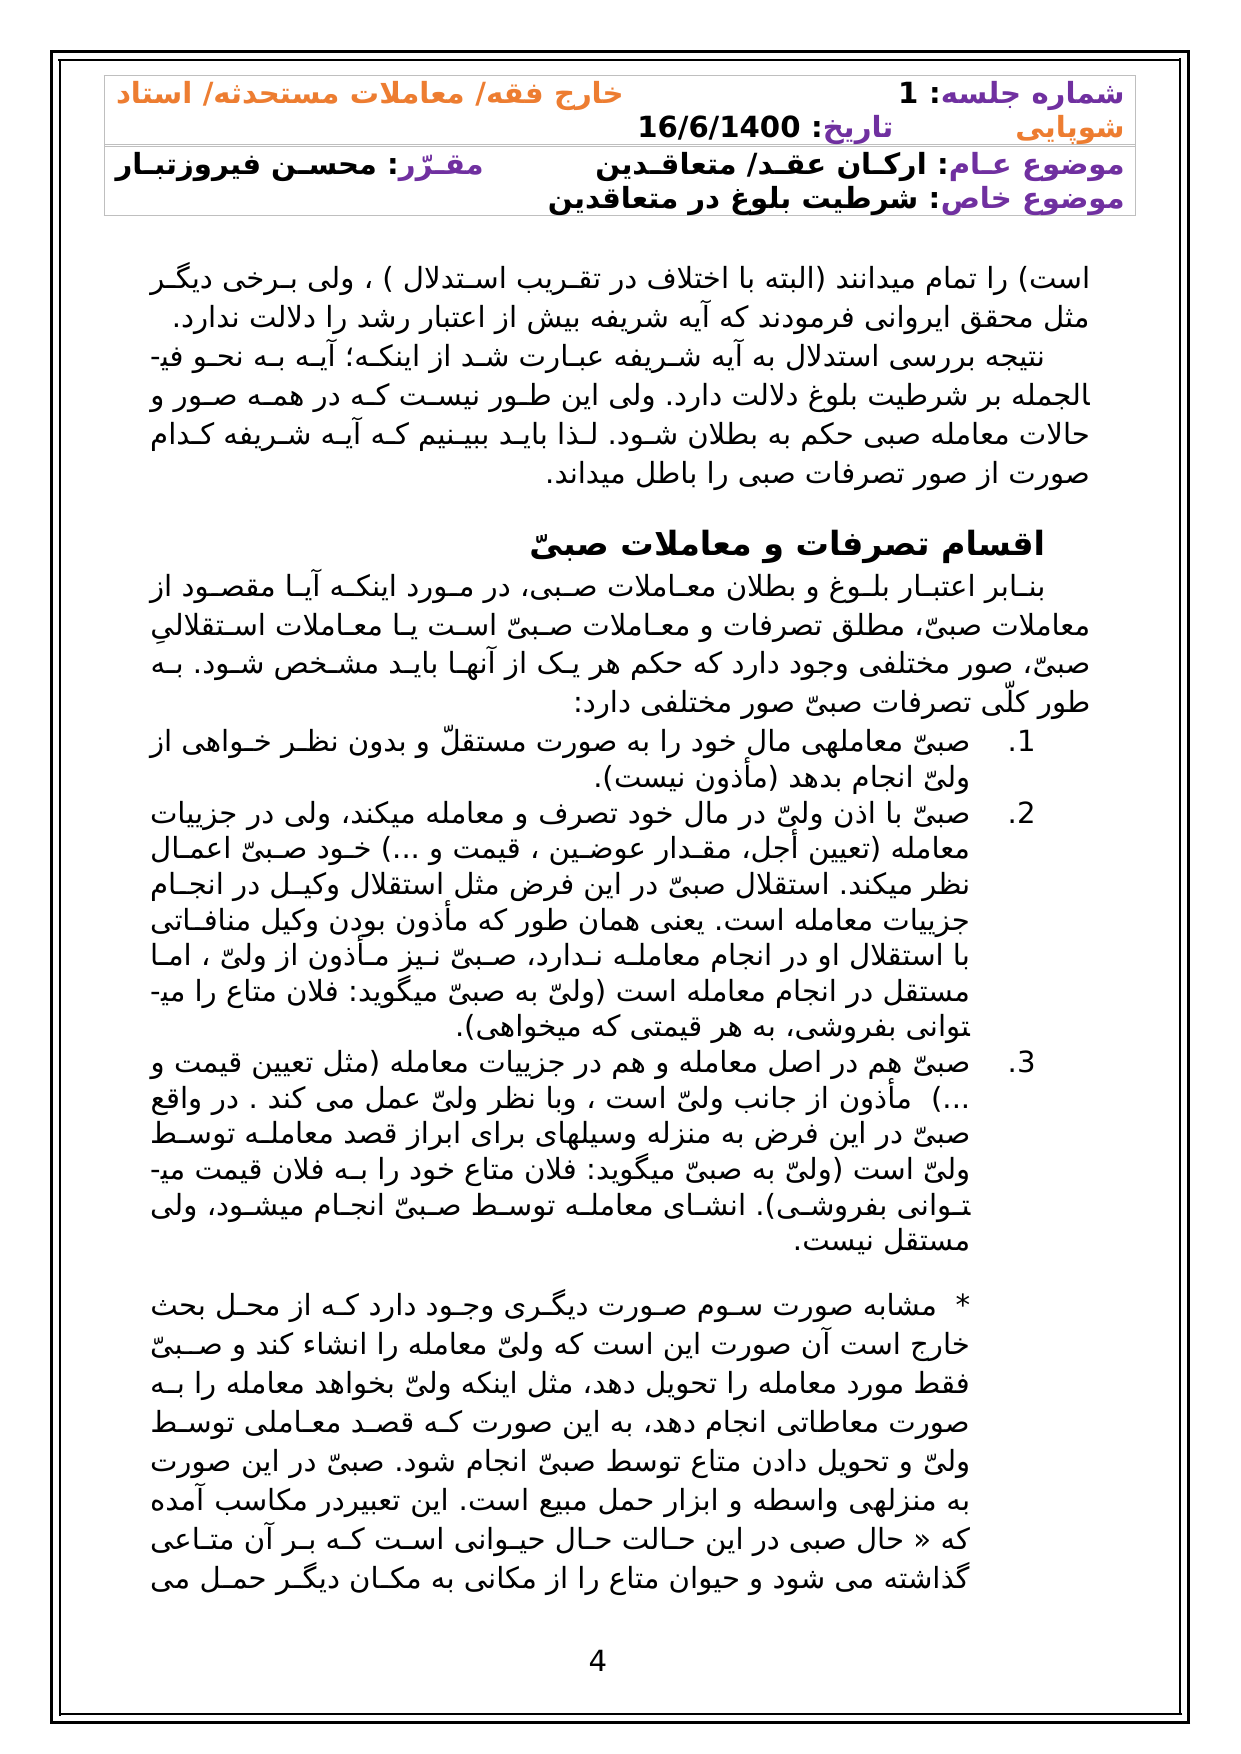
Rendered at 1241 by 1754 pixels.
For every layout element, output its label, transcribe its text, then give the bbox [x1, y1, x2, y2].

text بنابر اعتبار بلوغ و بطلان معاملات صبی، در مورد اینکه آیا مقصود از معاملات صبیّ، مطلق تصرفات و معاملات صبیّ است یا معاملات استقلالیِ صبیّ، صور مختلفی وجود دارد که حکم هر یک از آنها باید مشخص شود. به طور کلّی تصرفات صبیّ صور مختلفی دارد: [150, 569, 1090, 720]
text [150, 261, 1090, 334]
list صبیّ معاملهی مال خود را به صورت مستقلّ و بدون نظر خواهی از ولیّ انجام بدهد (مأذون نیست). [150, 725, 1008, 794]
subtitle اقسام تصرفات و معاملات صبیّ [150, 524, 1045, 563]
list صبیّ هم در اصل معامله و هم در جزییات معامله (مثل تعیین قیمت و ...) مأذون از جانب ولیّ است ، وبا نظر ولیّ عمل می کند . در واقع صبیّ در این فرض به منزله وسیلهای برای ابراز قصد معامله توسط ولیّ است (ولیّ به صبیّ میگوید: فلان متاع خود را به فلان قیمت میتوانی بفروشی). انشای معامله توسط صبیّ انجام میشود، ولی مستقل نیست. [150, 1045, 1008, 1257]
list صبیّ با اذن ولیّ در مال خود تصرف و معامله میکند، ولی در جزییات معامله (تعیین أجل، مقدار عوضين ، قیمت و ...) خود صبیّ اعمال نظر میکند. استقلال صبیّ در این فرض مثل استقلال وکیل در انجام جزییات معامله است. یعنی همان طور که مأذون بودن وکیل منافاتی با استقلال او در انجام معامله ندارد، صبیّ نیز مأذون از ولیّ ، اما مستقل در انجام معامله است (ولیّ به صبیّ میگوید: فلان متاع را میتوانی بفروشی، به هر قیمتی که میخواهی). [150, 796, 1008, 1044]
text نتیجه بررسی استدلال به آیه شریفه عبارت شد از اینکه؛ آیه به نحو فیالجمله بر شرطیت بلوغ دلالت دارد. ولی این طور نیست که در همه صور و حالات معامله صبی حکم به بطلان شود. لذا باید ببینیم که آیه شریفه کدام صورت از صور تصرفات صبی را باطل میداند. [150, 339, 1090, 490]
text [150, 1288, 970, 1595]
